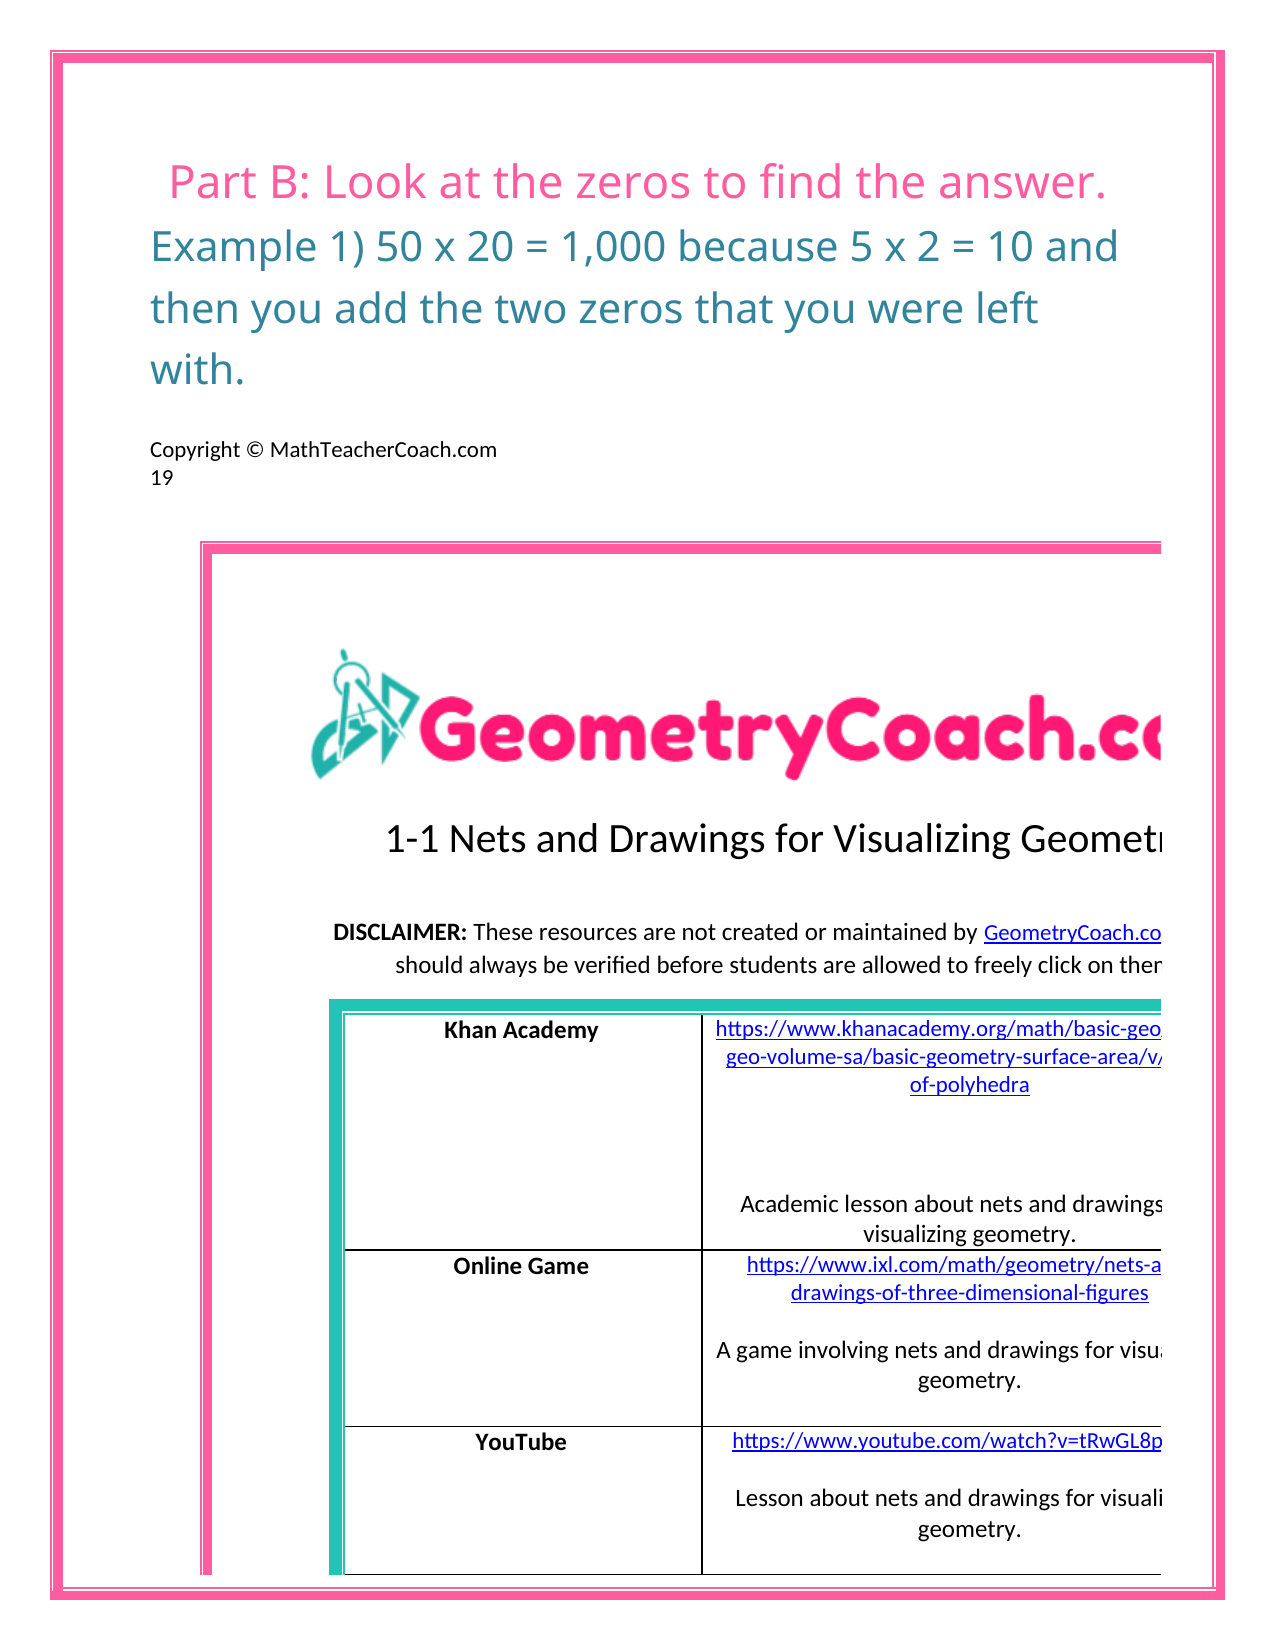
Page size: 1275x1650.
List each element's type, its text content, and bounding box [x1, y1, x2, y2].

text Part B: Look at the zeros to find the answer. [150, 150, 1125, 212]
text Example 1) 50 x 20 = 1,000 because 5 x 2 = 10 and then you add the two zeros that you were left with. [150, 217, 1125, 397]
